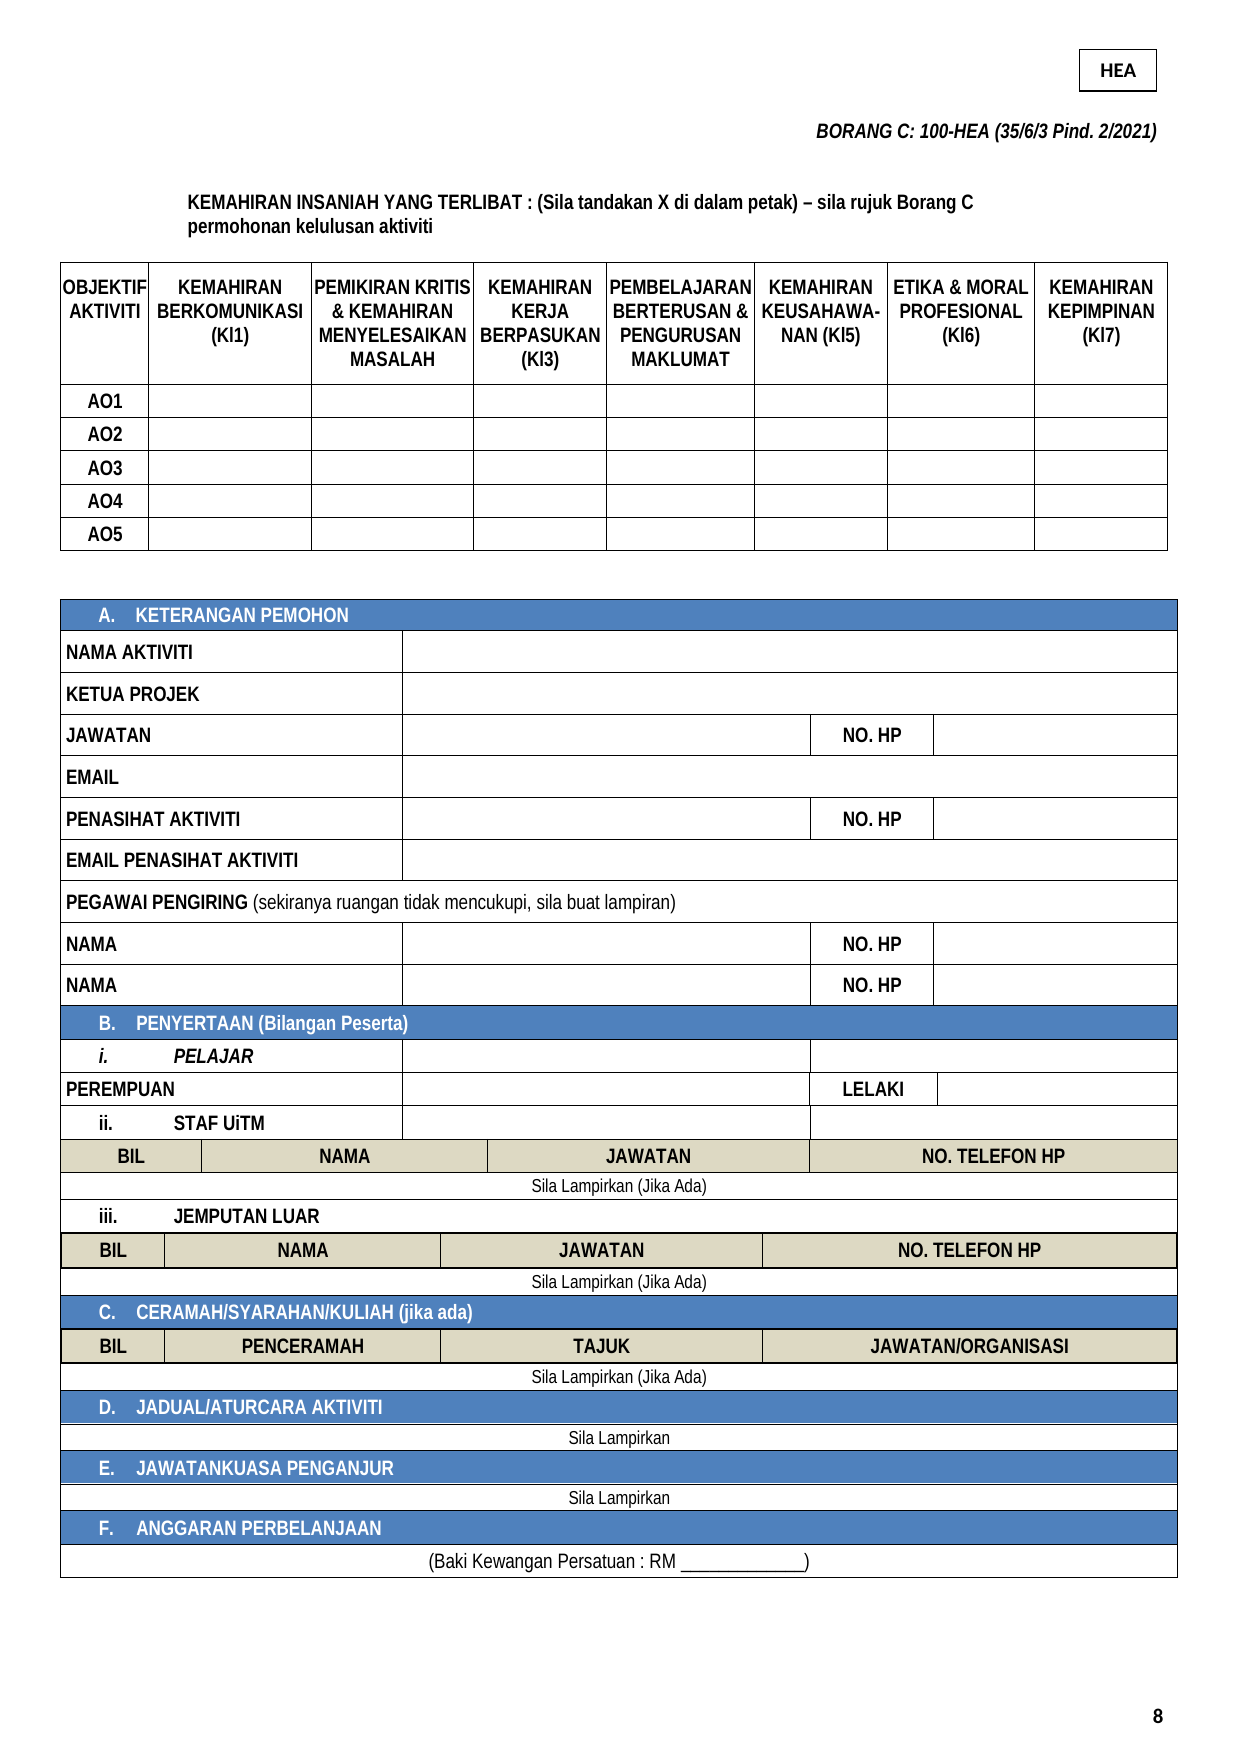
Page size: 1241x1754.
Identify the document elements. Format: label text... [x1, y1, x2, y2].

table_cell Sila Lampirkan [61, 1425, 1177, 1450]
table_cell NO. HP [811, 923, 933, 964]
table_cell EMAIL PENASIHAT AKTIVITI [61, 840, 402, 880]
table_header OBJEKTIF AKTIVITI [61, 263, 148, 383]
text KEMAHIRAN INSANIAH YANG TERLIBAT : (Sila tandakan X di dalam petak) – sila rujuk Borang C permohonan kelulusan aktiviti [187, 191, 1042, 238]
table_header PEMIKIRAN KRITIS & KEMAHIRAN MENYELESAIKAN MASALAH [312, 263, 473, 383]
table_cell [934, 715, 1177, 755]
table_cell [1035, 485, 1167, 517]
table_cell [312, 385, 473, 417]
table_cell JADUAL/ATURCARA AKTIVITI [61, 1391, 1177, 1423]
table_cell [934, 798, 1177, 839]
table_cell [403, 923, 810, 964]
table_cell [403, 673, 1177, 714]
table_cell [403, 1040, 810, 1072]
table_cell NO. HP [811, 965, 933, 1005]
table_cell [938, 1073, 1177, 1105]
table_cell AO3 [61, 451, 148, 483]
table_cell AO2 [61, 418, 148, 450]
table_cell [811, 1040, 1177, 1072]
table_cell PELAJAR [61, 1040, 402, 1072]
table_header KEMAHIRAN KEPIMPINAN (Kl7) [1035, 263, 1167, 383]
table_cell [312, 518, 473, 550]
table_cell [934, 965, 1177, 1005]
table_cell [149, 451, 311, 483]
table_header KETERANGAN PEMOHON [61, 600, 1177, 630]
table_cell Sila Lampirkan (Jika Ada) [61, 1269, 1177, 1294]
table_cell [403, 840, 1177, 880]
table_cell [474, 518, 606, 550]
table_cell [149, 385, 311, 417]
table_cell PENYERTAAN (Bilangan Peserta) [61, 1006, 1177, 1039]
table_cell [888, 451, 1034, 483]
table_header KEMAHIRAN KEUSAHAWA-NAN (Kl5) [755, 263, 887, 383]
table_cell [811, 1106, 1177, 1139]
table_cell [149, 418, 311, 450]
table_cell AO5 [61, 518, 148, 550]
table_cell [607, 418, 754, 450]
text BORANG C: 100-HEA (35/6/3 Pind. 2/2021) [675, 119, 1163, 143]
table_cell [474, 385, 606, 417]
table_cell [1035, 518, 1167, 550]
table_cell [403, 631, 1177, 672]
table_cell (Baki Kewangan Persatuan : RM _____________) [61, 1545, 1177, 1577]
table_cell NAMA [61, 965, 402, 1005]
table_cell CERAMAH/SYARAHAN/KULIAH (jika ada) [61, 1296, 1177, 1328]
table_cell [755, 418, 887, 450]
table_cell [1035, 451, 1167, 483]
table_cell PEGAWAI PENGIRING (sekiranya ruangan tidak mencukupi, sila buat lampiran) [61, 881, 1177, 922]
table_cell NO. HP [811, 798, 933, 839]
table_cell NO. TELEFON HP [810, 1140, 1177, 1172]
table_cell [755, 385, 887, 417]
table_cell ANGGARAN PERBELANJAAN [61, 1511, 1177, 1544]
table_cell [312, 418, 473, 450]
table_cell [1035, 385, 1167, 417]
table_cell [888, 485, 1034, 517]
table_cell NO. HP [811, 715, 933, 755]
table_cell [403, 715, 810, 755]
table_cell [312, 485, 473, 517]
table_header ETIKA & MORAL PROFESIONAL (Kl6) [888, 263, 1034, 383]
table_cell AO1 [61, 385, 148, 417]
table_cell Sila Lampirkan (Jika Ada) [61, 1364, 1177, 1390]
table_cell [403, 1073, 809, 1105]
table_cell [934, 923, 1177, 964]
table_cell [888, 518, 1034, 550]
table_cell LELAKI [810, 1073, 937, 1105]
table_cell [1035, 418, 1167, 450]
table_cell [474, 418, 606, 450]
table_cell [403, 1106, 810, 1139]
table_cell [607, 451, 754, 483]
table_cell [149, 485, 311, 517]
table_cell [607, 518, 754, 550]
table_cell [888, 418, 1034, 450]
table_cell Sila Lampirkan (Jika Ada) [61, 1173, 1177, 1199]
table_cell [403, 756, 1177, 797]
table_cell [888, 385, 1034, 417]
table_cell Sila Lampirkan [61, 1485, 1177, 1510]
table_cell [607, 385, 754, 417]
table_cell NAMA [61, 923, 402, 964]
table_header KEMAHIRAN KERJA BERPASUKAN (Kl3) [474, 263, 606, 383]
table_cell [755, 451, 887, 483]
table_cell [312, 451, 473, 483]
table_cell NAMA [202, 1140, 487, 1172]
table_cell AO4 [61, 485, 148, 517]
table_header KEMAHIRAN BERKOMUNIKASI (Kl1) [149, 263, 311, 383]
table_cell EMAIL [61, 756, 402, 797]
table_cell [755, 485, 887, 517]
table_cell JAWATAN [488, 1140, 809, 1172]
table_cell JAWATANKUASA PENGANJUR [61, 1451, 1177, 1483]
table_cell [607, 485, 754, 517]
table_cell [755, 518, 887, 550]
table_cell [474, 451, 606, 483]
table_cell [149, 518, 311, 550]
table_cell [403, 965, 810, 1005]
table_cell STAF UiTM [61, 1106, 402, 1139]
table_cell BIL [61, 1140, 201, 1172]
table_cell PENASIHAT AKTIVITI [61, 798, 402, 839]
table_cell JEMPUTAN LUAR [61, 1200, 1177, 1232]
table_cell [474, 485, 606, 517]
table_cell [403, 798, 810, 839]
table_cell PEREMPUAN [61, 1073, 402, 1105]
table_header PEMBELAJARAN BERTERUSAN & PENGURUSAN MAKLUMAT [607, 263, 754, 383]
table_cell KETUA PROJEK [61, 673, 402, 714]
table_cell NAMA AKTIVITI [61, 631, 402, 672]
table_cell JAWATAN [61, 715, 402, 755]
